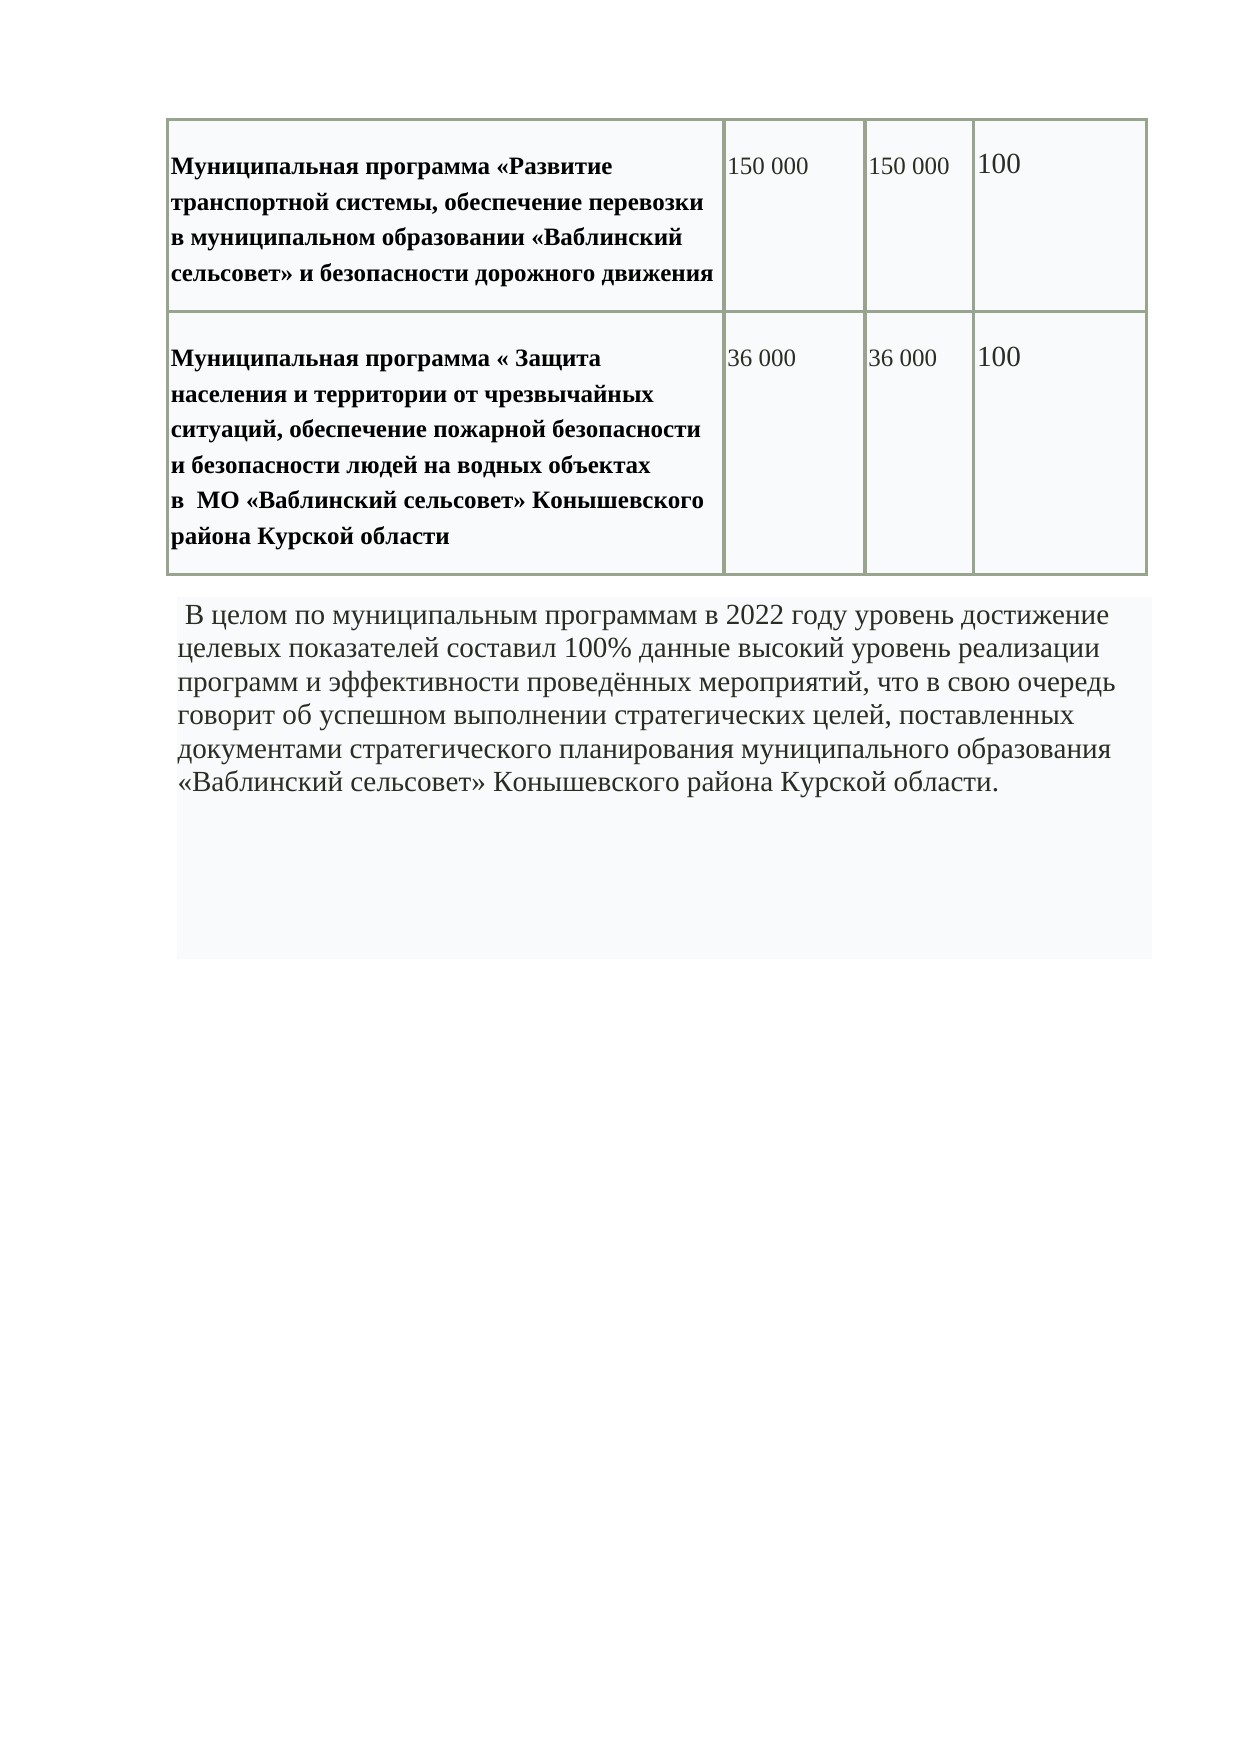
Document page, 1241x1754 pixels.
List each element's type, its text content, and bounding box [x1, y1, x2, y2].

table_cell 150 000 [867, 121, 972, 310]
text В целом по муниципальным программам в 2022 году уровень достижение целевых показателей составил 100% данные высокий уровень реализации программ и эффективности проведённых мероприятий, что в свою очередь говорит об успешном выполнении стратегических целей, поставленных документами стратегического планирования муниципального образования «Ваблинский сельсовет» Конышевского района Курской области. [177, 597, 1152, 798]
table_cell 100 [975, 121, 1145, 310]
table_cell 36 000 [867, 313, 972, 573]
table_cell Муниципальная программа «Развитие транспортной системы, обеспечение перевозки в муниципальном образовании «Ваблинский сельсовет» и безопасности дорожного движения [169, 121, 722, 310]
table_cell 36 000 [726, 313, 863, 573]
table_cell 100 [975, 313, 1145, 573]
table_cell Муниципальная программа « Защита населения и территории от чрезвычайных ситуаций, обеспечение пожарной безопасности и безопасности людей на водных объектах в МО «Ваблинский сельсовет» Конышевского района Курской области [169, 313, 722, 573]
table_cell 150 000 [726, 121, 863, 310]
